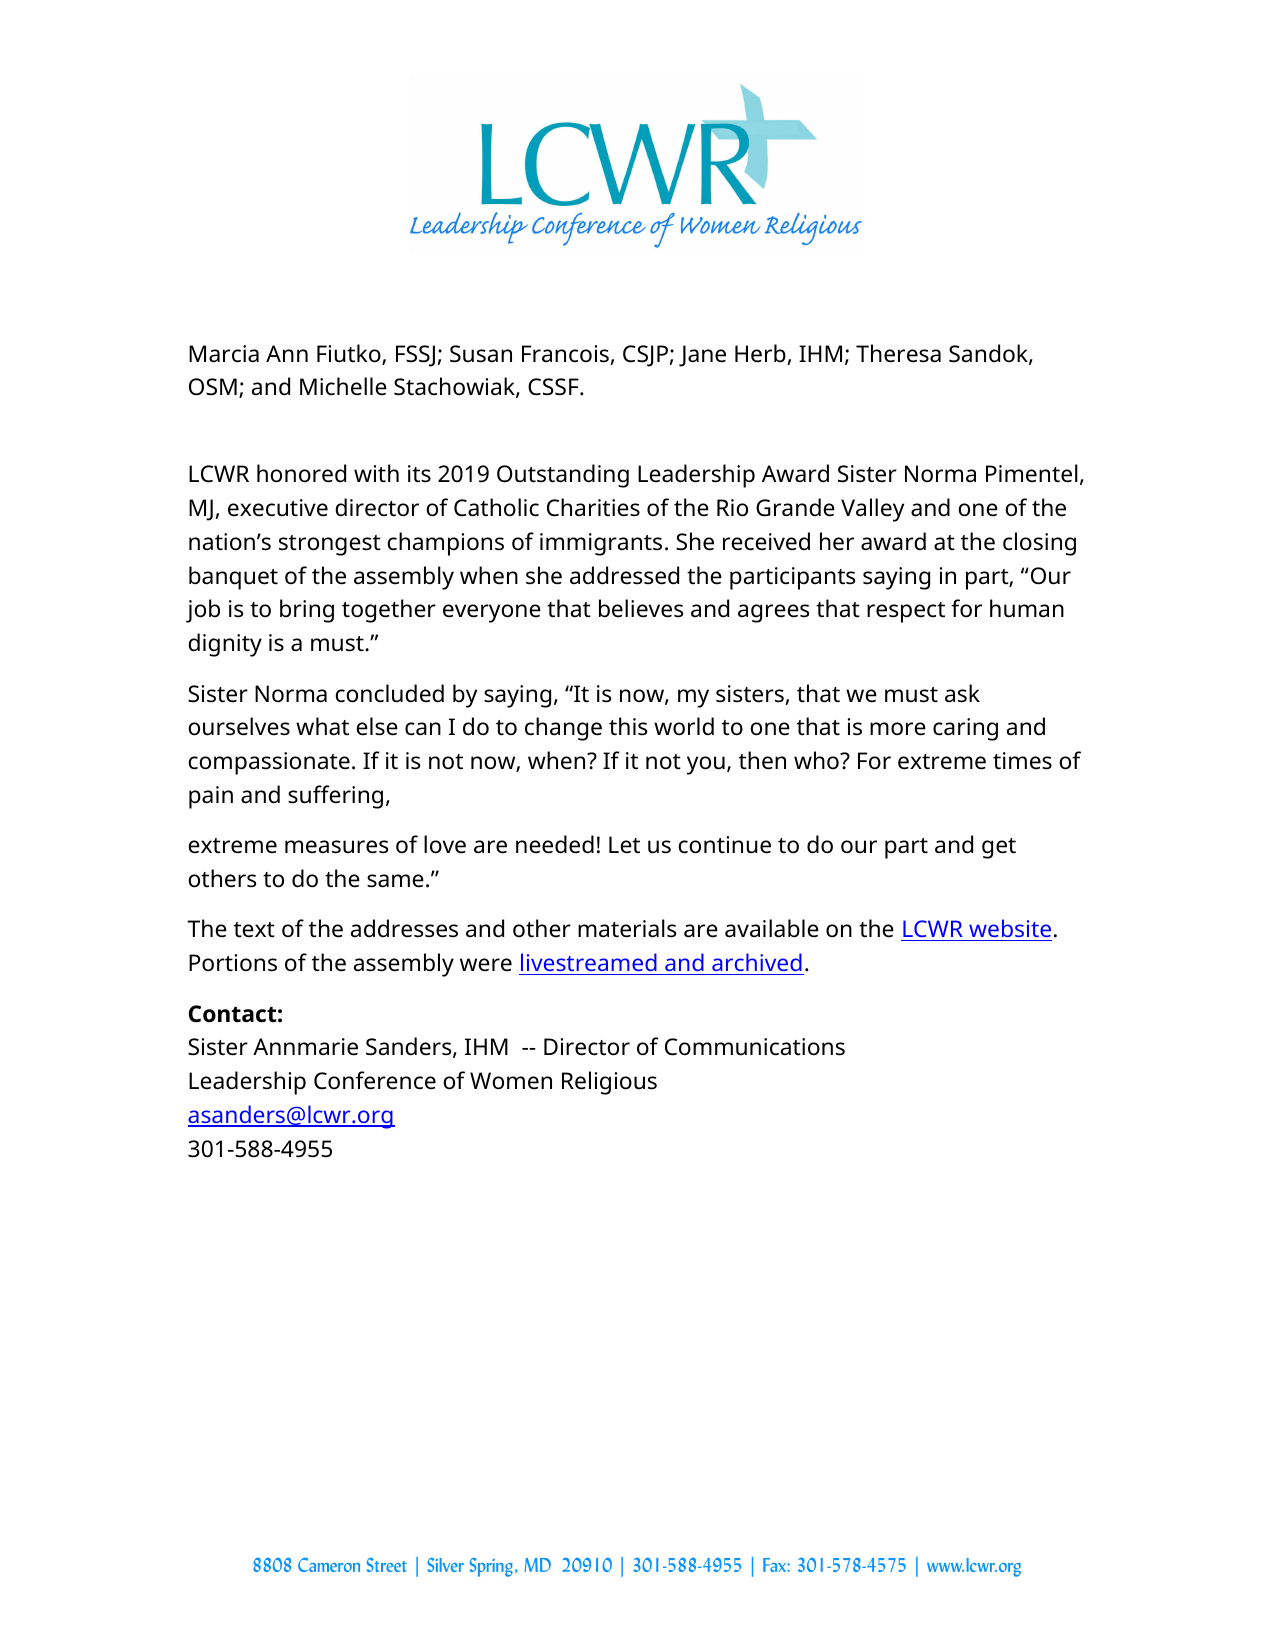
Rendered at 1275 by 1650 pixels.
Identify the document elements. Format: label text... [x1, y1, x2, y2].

text LCWR honored with its 2019 Outstanding Leadership Award Sister Norma Pimentel, MJ, executive director of Catholic Charities of the Rio Grande Valley and one of the nation’s strongest champions of immigrants. She received her award at the closing banquet of the assembly when she addressed the participants saying in part, “Our job is to bring together everyone that believes and agrees that respect for human dignity is a must.” [187, 458, 1087, 658]
text The text of the addresses and other materials are available on the LCWR website. Portions of the assembly were livestreamed and archived. [187, 913, 1087, 978]
picture [243, 1543, 1032, 1591]
text extreme measures of love are needed! Let us continue to do our part and get others to do the same.” [187, 829, 1087, 894]
picture [410, 75, 865, 254]
text Contact: Sister Annmarie Sanders, IHM -- Director of Communications Leadership Conference of Women Religious asanders@lcwr.org 301-588-4955 [187, 997, 1087, 1164]
text Sister Norma concluded by saying, “It is now, my sisters, that we must ask ourselves what else can I do to change this world to one that is more caring and compassionate. If it is not now, when? If it not you, then who? For extreme times of pain and suffering, [187, 677, 1087, 810]
